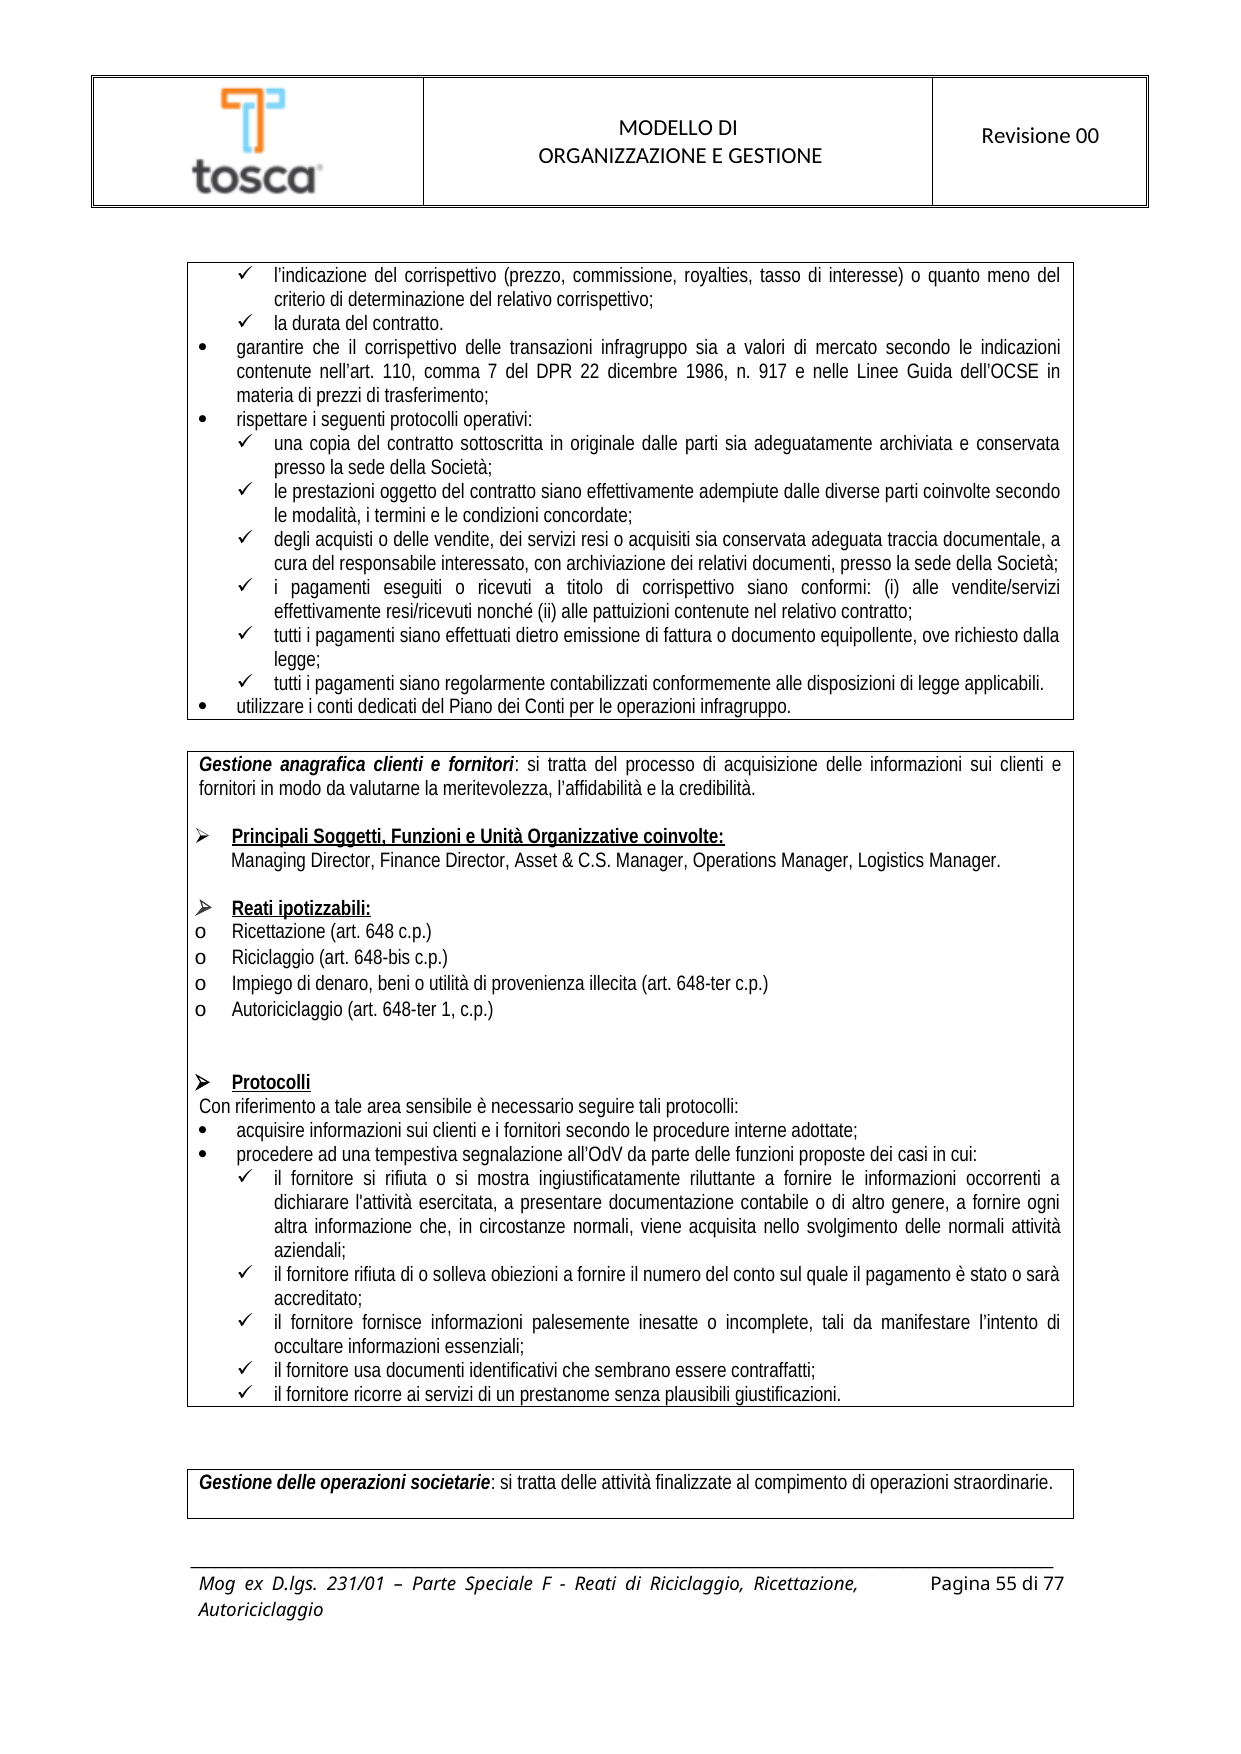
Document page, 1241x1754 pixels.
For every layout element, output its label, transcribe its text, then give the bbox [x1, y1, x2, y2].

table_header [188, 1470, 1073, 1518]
table_header Gestione anagrafica clienti e fornitori: si tratta del processo di acquisizione delle informazioni sui clienti e fornitori in modo da valutarne la meritevolezza, l’affidabilità e la credibilità. Principali Soggetti, Funzioni e Unità Organizzative coinvolte: Managing Director, Finance Director, Asset & C.S. Manager, Operations Manager, Logistics Manager. Reati ipotizzabili: Ricettazione (art. 648 c.p.) Riciclaggio (art. 648-bis c.p.) Impiego di denaro, beni o utilità di provenienza illecita (art. 648-ter c.p.) Autoriciclaggio (art. 648-ter 1, c.p.) Protocolli Con riferimento a tale area sensibile è necessario seguire tali protocolli: acquisire informazioni sui clienti e i fornitori secondo le procedure interne adottate; procedere ad una tempestiva segnalazione all’OdV da parte delle funzioni proposte dei casi in cui: il fornitore si rifiuta o si mostra ingiustificatamente riluttante a fornire le informazioni occorrenti a dichiarare l'attività esercitata, a presentare documentazione contabile o di altro genere, a fornire ogni altra informazione che, in circostanze normali, viene acquisita nello svolgimento delle normali attività aziendali; il fornitore rifiuta di o solleva obiezioni a fornire il numero del conto sul quale il pagamento è stato o sarà accreditato; il fornitore fornisce informazioni palesemente inesatte o incomplete, tali da manifestare l’intento di occultare informazioni essenziali; il fornitore usa documenti identificativi che sembrano essere contraffatti; il fornitore ricorre ai servizi di un prestanome senza plausibili giustificazioni. [188, 752, 1073, 1406]
picture [186, 81, 329, 202]
